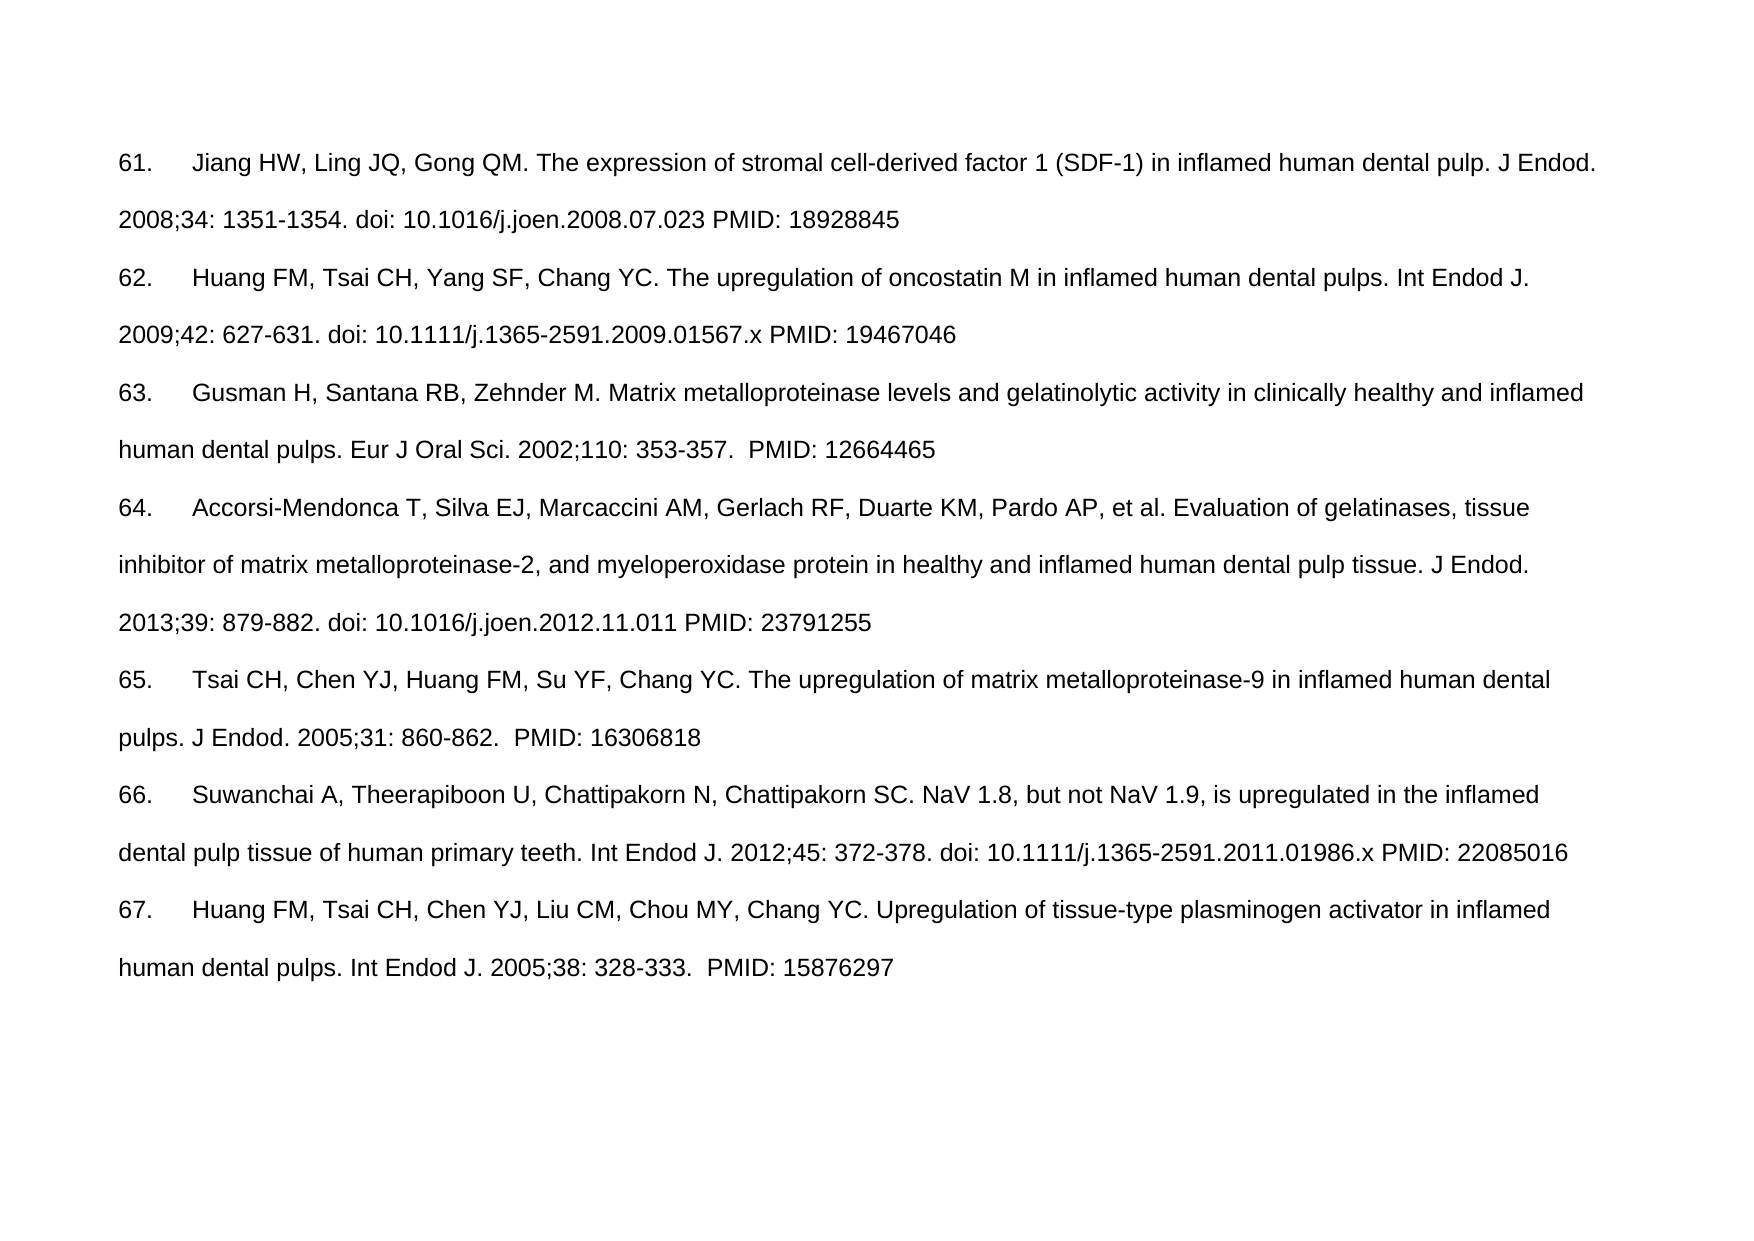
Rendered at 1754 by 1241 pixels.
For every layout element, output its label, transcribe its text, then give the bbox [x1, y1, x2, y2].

text 64. Accorsi-Mendonca T, Silva EJ, Marcaccini AM, Gerlach RF, Duarte KM, Pardo AP, et al. Evaluation of gelatinases, tissue inhibitor of matrix metalloproteinase-2, and myeloperoxidase protein in healthy and inflamed human dental pulp tissue. J Endod. 2013;39: 879-882. doi: 10.1016/j.joen.2012.11.011 PMID: 23791255 [118, 493, 1606, 636]
text 61. Jiang HW, Ling JQ, Gong QM. The expression of stromal cell-derived factor 1 (SDF-1) in inflamed human dental pulp. J Endod. 2008;34: 1351-1354. doi: 10.1016/j.joen.2008.07.023 PMID: 18928845 [118, 148, 1606, 234]
text 67. Huang FM, Tsai CH, Chen YJ, Liu CM, Chou MY, Chang YC. Upregulation of tissue-type plasminogen activator in inflamed human dental pulps. Int Endod J. 2005;38: 328-333. PMID: 15876297 [118, 895, 1606, 981]
text 63. Gusman H, Santana RB, Zehnder M. Matrix metalloproteinase levels and gelatinolytic activity in clinically healthy and inflamed human dental pulps. Eur J Oral Sci. 2002;110: 353-357. PMID: 12664465 [118, 378, 1606, 464]
text 66. Suwanchai A, Theerapiboon U, Chattipakorn N, Chattipakorn SC. NaV 1.8, but not NaV 1.9, is upregulated in the inflamed dental pulp tissue of human primary teeth. Int Endod J. 2012;45: 372-378. doi: 10.1111/j.1365-2591.2011.01986.x PMID: 22085016 [118, 780, 1606, 866]
text 65. Tsai CH, Chen YJ, Huang FM, Su YF, Chang YC. The upregulation of matrix metalloproteinase-9 in inflamed human dental pulps. J Endod. 2005;31: 860-862. PMID: 16306818 [118, 665, 1606, 751]
text 62. Huang FM, Tsai CH, Yang SF, Chang YC. The upregulation of oncostatin M in inflamed human dental pulps. Int Endod J. 2009;42: 627-631. doi: 10.1111/j.1365-2591.2009.01567.x PMID: 19467046 [118, 263, 1606, 349]
